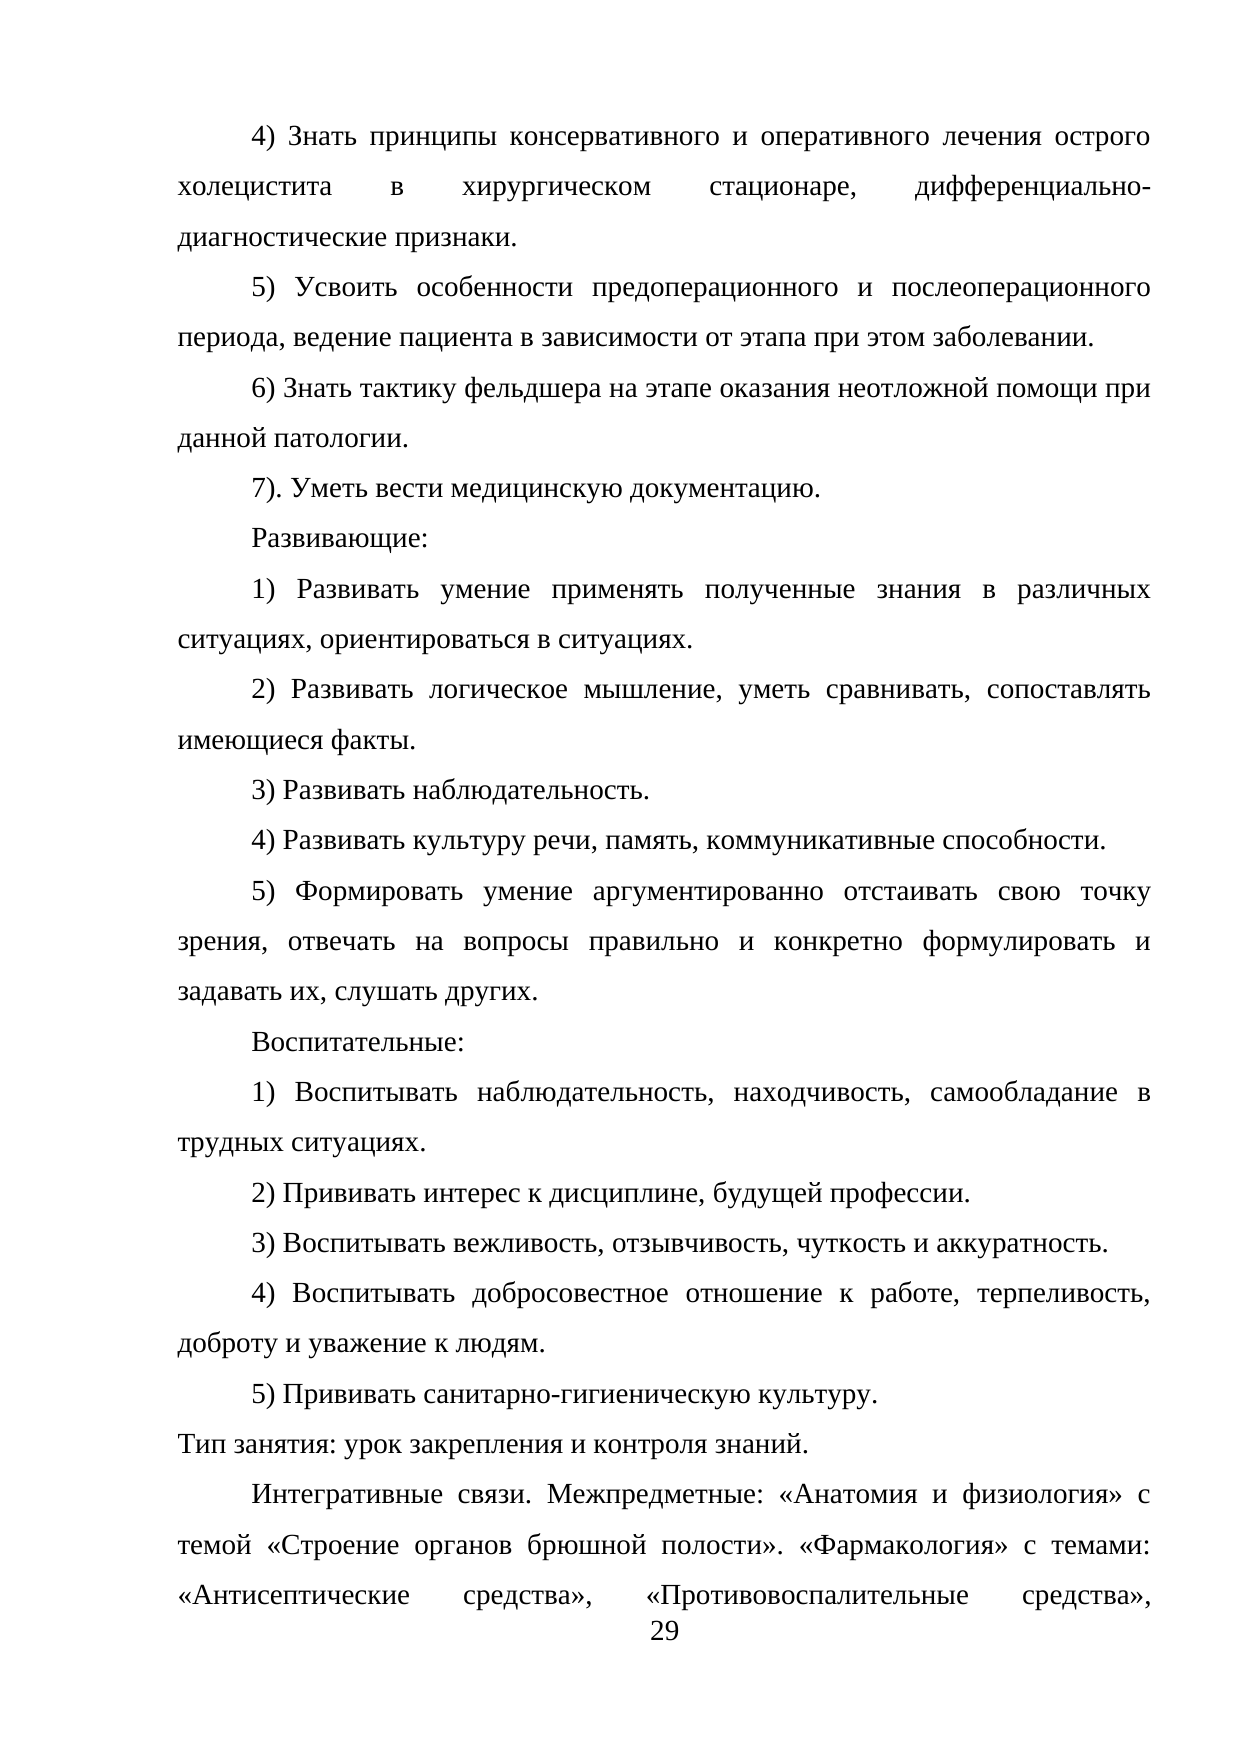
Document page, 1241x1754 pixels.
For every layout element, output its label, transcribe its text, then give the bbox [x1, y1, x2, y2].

text 5) Формировать умение аргументированно отстаивать свою точку зрения, отвечать на вопросы правильно и конкретно формулировать и задавать их, слушать других. [177, 873, 1152, 1007]
text 7). Уметь вести медицинскую документацию. [177, 470, 1152, 504]
text 2) Развивать логическое мышление, уметь сравнивать, сопоставлять имеющиеся факты. [177, 672, 1152, 755]
text 5) Прививать санитарно-гигиеническую культуру. [177, 1376, 1152, 1409]
text 4) Развивать культуру речи, память, коммуникативные способности. [177, 822, 1152, 856]
text 1) Развивать умение применять полученные знания в различных ситуациях, ориентироваться в ситуациях. [177, 571, 1152, 655]
text 2) Прививать интерес к дисциплине, будущей профессии. [177, 1175, 1152, 1208]
text Воспитательные: [177, 1024, 1152, 1057]
text 6) Знать тактику фельдшера на этапе оказания неотложной помощи при данной патологии. [177, 370, 1152, 453]
text 3) Воспитывать вежливость, отзывчивость, чуткость и аккуратность. [177, 1225, 1152, 1258]
text 1) Воспитывать наблюдательность, находчивость, самообладание в трудных ситуациях. [177, 1074, 1152, 1158]
text 5) Усвоить особенности предоперационного и послеоперационного периода, ведение пациента в зависимости от этапа при этом заболевании. [177, 269, 1152, 353]
text 4) Знать принципы консервативного и оперативного лечения острого холецистита в хирургическом стационаре, дифференциально-диагностические признаки. [177, 118, 1152, 252]
text 3) Развивать наблюдательность. [177, 772, 1152, 806]
text 4) Воспитывать добросовестное отношение к работе, терпеливость, доброту и уважение к людям. [177, 1275, 1152, 1359]
text Развивающие: [177, 521, 1152, 554]
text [177, 1477, 1152, 1611]
text Тип занятия: урок закрепления и контроля знаний. [177, 1426, 1152, 1460]
